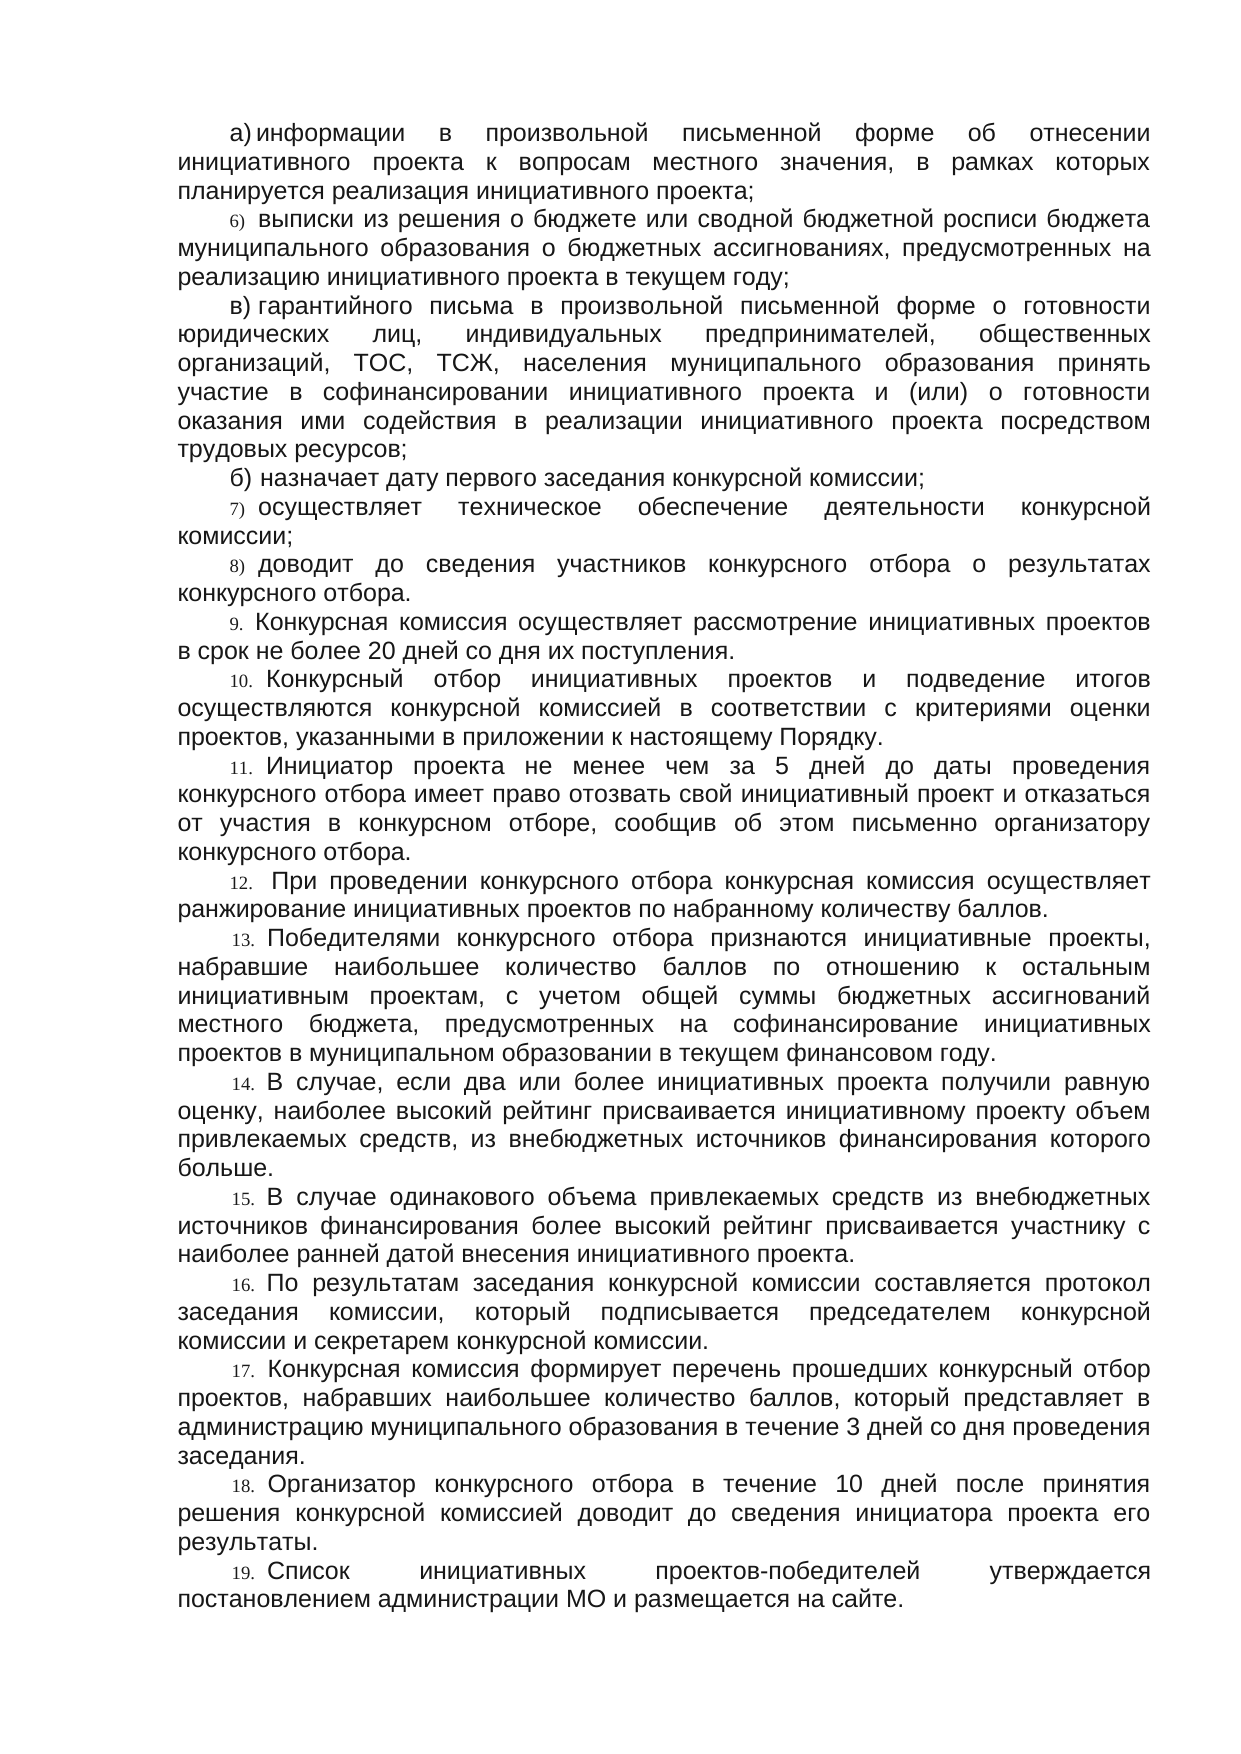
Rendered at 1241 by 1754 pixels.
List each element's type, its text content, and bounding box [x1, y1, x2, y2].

list По результатам заседания конкурсной комиссии составляется протокол заседания комиссии, который подписывается председателем конкурсной комиссии и секретарем конкурсной комиссии. [177, 1268, 1152, 1354]
list выписки из решения о бюджете или сводной бюджетной росписи бюджета муниципального образования о бюджетных ассигнованиях, предусмотренных на реализацию инициативного проекта в текущем году; [177, 204, 1152, 291]
list Конкурсная комиссия осуществляет рассмотрение инициативных проектов в срок не более 20 дней со дня их поступления. [177, 607, 1152, 664]
text в) гарантийного письма в произвольной письменной форме о готовности юридических лиц, индивидуальных предпринимателей, общественных организаций, ТОС, ТСЖ, населения муниципального образования принять участие в софинансировании инициативного проекта и (или) о готовности оказания ими содействия в реализации инициативного проекта посредством трудовых ресурсов; [177, 291, 1152, 463]
list Организатор конкурсного отбора в течение 10 дней после принятия решения конкурсной комиссией доводит до сведения инициатора проекта его результаты. [177, 1469, 1152, 1556]
text б) назначает дату первого заседания конкурсной комиссии; [177, 463, 1152, 492]
list Конкурсная комиссия формирует перечень прошедших конкурсный отбор проектов, набравших наибольшее количество баллов, который представляет в администрацию муниципального образования в течение 3 дней со дня проведения заседания. [177, 1354, 1152, 1469]
list При проведении конкурсного отбора конкурсная комиссия осуществляет ранжирование инициативных проектов по набранному количеству баллов. [177, 866, 1152, 923]
list Список инициативных проектов-победителей утверждается постановлением администрации МО и размещается на сайте. [177, 1556, 1152, 1613]
list Инициатор проекта не менее чем за 5 дней до даты проведения конкурсного отбора имеет право отозвать свой инициативный проект и отказаться от участия в конкурсном отборе, сообщив об этом письменно организатору конкурсного отбора. [177, 751, 1152, 866]
list доводит до сведения участников конкурсного отбора о результатах конкурсного отбора. [177, 549, 1152, 607]
list В случае, если два или более инициативных проекта получили равную оценку, наиболее высокий рейтинг присваивается инициативному проекту объем привлекаемых средств, из внебюджетных источников финансирования которого больше. [177, 1067, 1152, 1182]
text а) информации в произвольной письменной форме об отнесении инициативного проекта к вопросам местного значения, в рамках которых планируется реализация инициативного проекта; [177, 118, 1152, 204]
list Победителями конкурсного отбора признаются инициативные проекты, набравшие наибольшее количество баллов по отношению к остальным инициативным проектам, с учетом общей суммы бюджетных ассигнований местного бюджета, предусмотренных на софинансирование инициативных проектов в муниципальном образовании в текущем финансовом году. [177, 923, 1152, 1067]
list Конкурсный отбор инициативных проектов и подведение итогов осуществляются конкурсной комиссией в соответствии с критериями оценки проектов, указанными в приложении к настоящему Порядку. [177, 664, 1152, 751]
list осуществляет техническое обеспечение деятельности конкурсной комиссии; [177, 492, 1152, 549]
list В случае одинакового объема привлекаемых средств из внебюджетных источников финансирования более высокий рейтинг присваивается участнику с наиболее ранней датой внесения инициативного проекта. [177, 1182, 1152, 1268]
